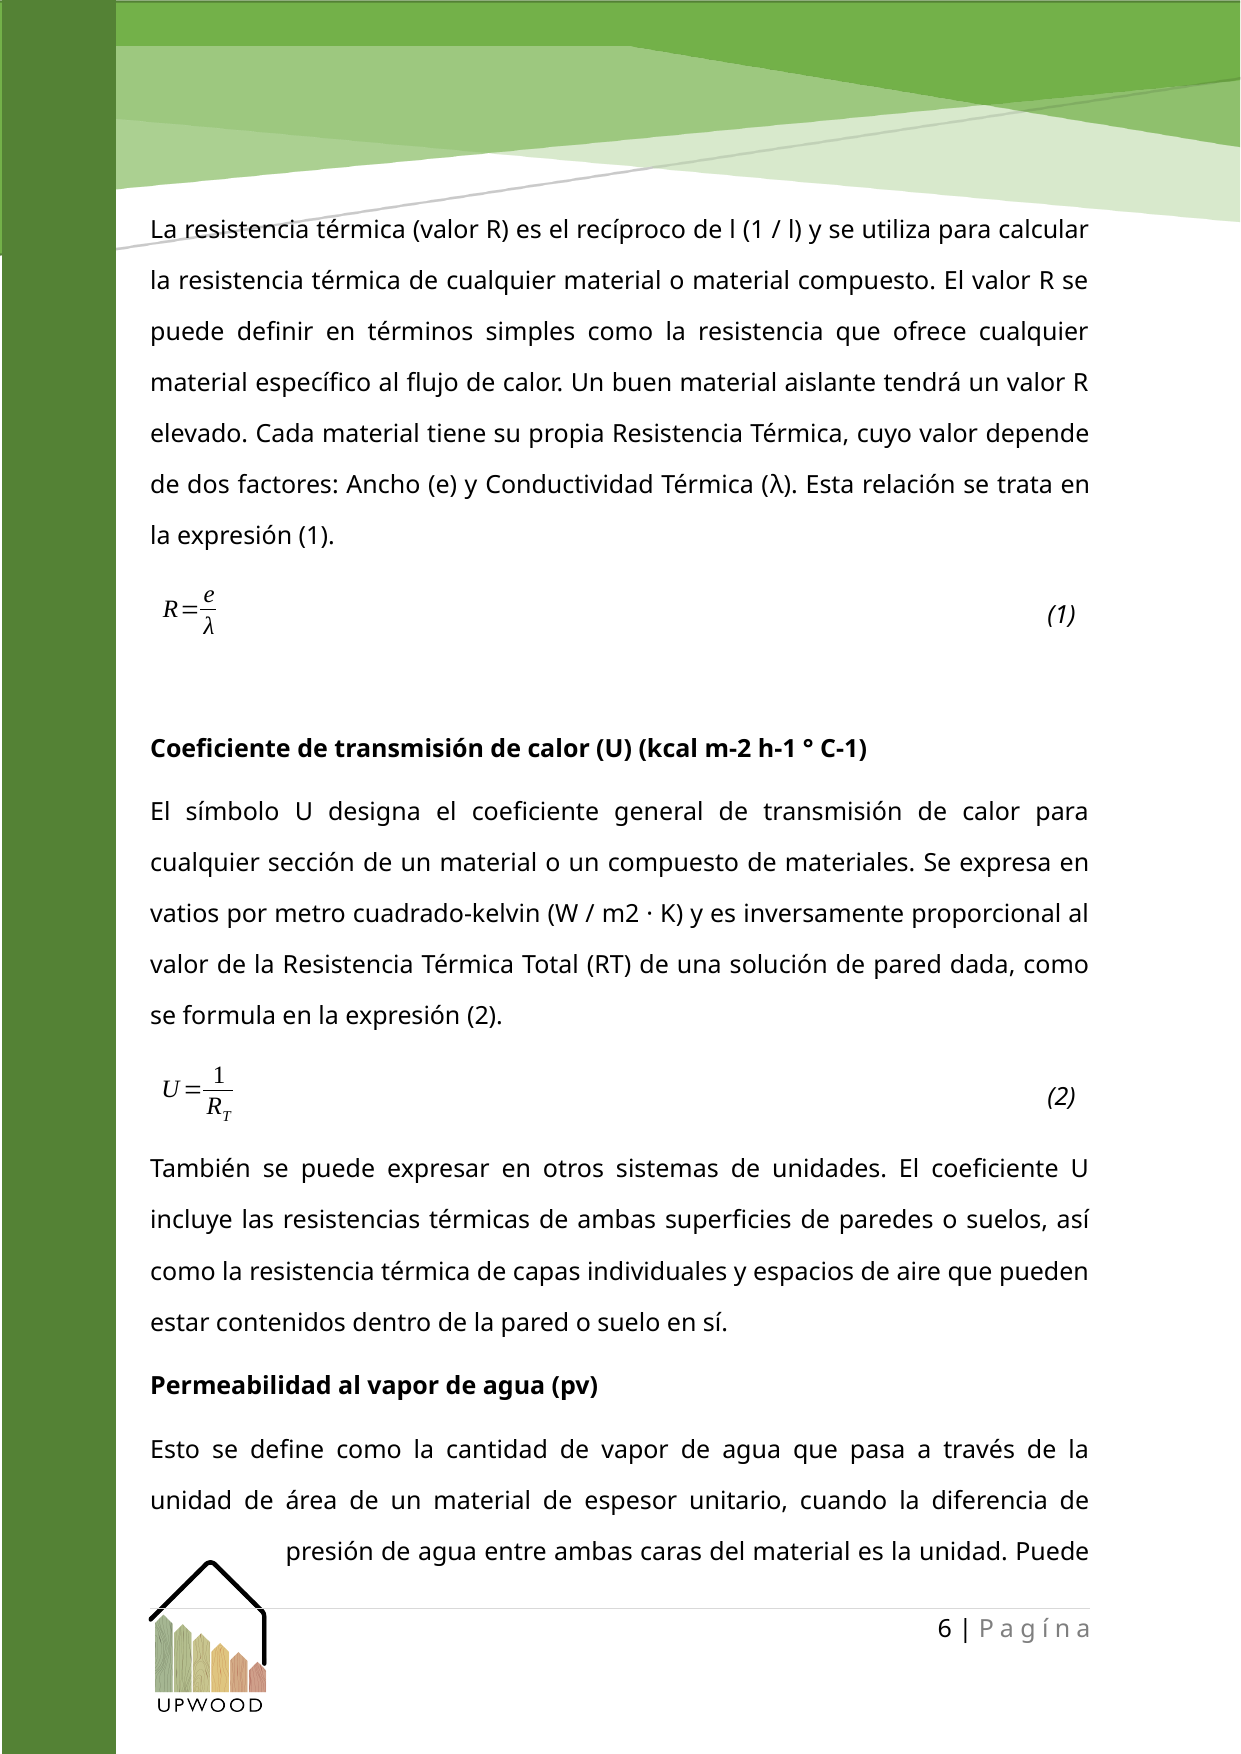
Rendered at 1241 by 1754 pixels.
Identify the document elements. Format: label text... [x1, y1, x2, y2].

table_header (2) [1021, 1062, 1089, 1151]
text Permeabilidad al vapor de agua (pv) [150, 1368, 1090, 1402]
picture [148, 1560, 267, 1712]
text La resistencia térmica (valor R) es el recíproco de l (1 / l) y se utiliza para calcular la resistencia térmica de cualquier material o material compuesto. El valor R se puede definir en términos simples como la resistencia que ofrece cualquier material específico al flujo de calor. Un buen material aislante tendrá un valor R elevado. Cada material tiene su propia Resistencia Térmica, cuyo valor depende de dos factores: Ancho (e) y Conductividad Térmica (λ). Esta relación se trata en la expresión (1). [150, 211, 1090, 552]
picture [116, 46, 1241, 283]
table_header (1) [1021, 581, 1089, 667]
table_header [150, 581, 1021, 667]
text También se puede expresar en otros sistemas de unidades. El coeficiente U incluye las resistencias térmicas de ambas superficies de paredes o suelos, así como la resistencia térmica de capas individuales y espacios de aire que pueden estar contenidos dentro de la pared o suelo en sí. [150, 1151, 1090, 1338]
text El símbolo U designa el coeficiente general de transmisión de calor para cualquier sección de un material o un compuesto de materiales. Se expresa en vatios por metro cuadrado-kelvin (W / m2 · K) y es inversamente proporcional al valor de la Resistencia Térmica Total (RT) de una solución de pared dada, como se formula en la expresión (2). [150, 794, 1090, 1032]
text Coeficiente de transmisión de calor (U) (kcal m-2 h-1 ° C-1) [150, 730, 1090, 764]
table_header [150, 1062, 1021, 1151]
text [150, 1431, 1090, 1567]
